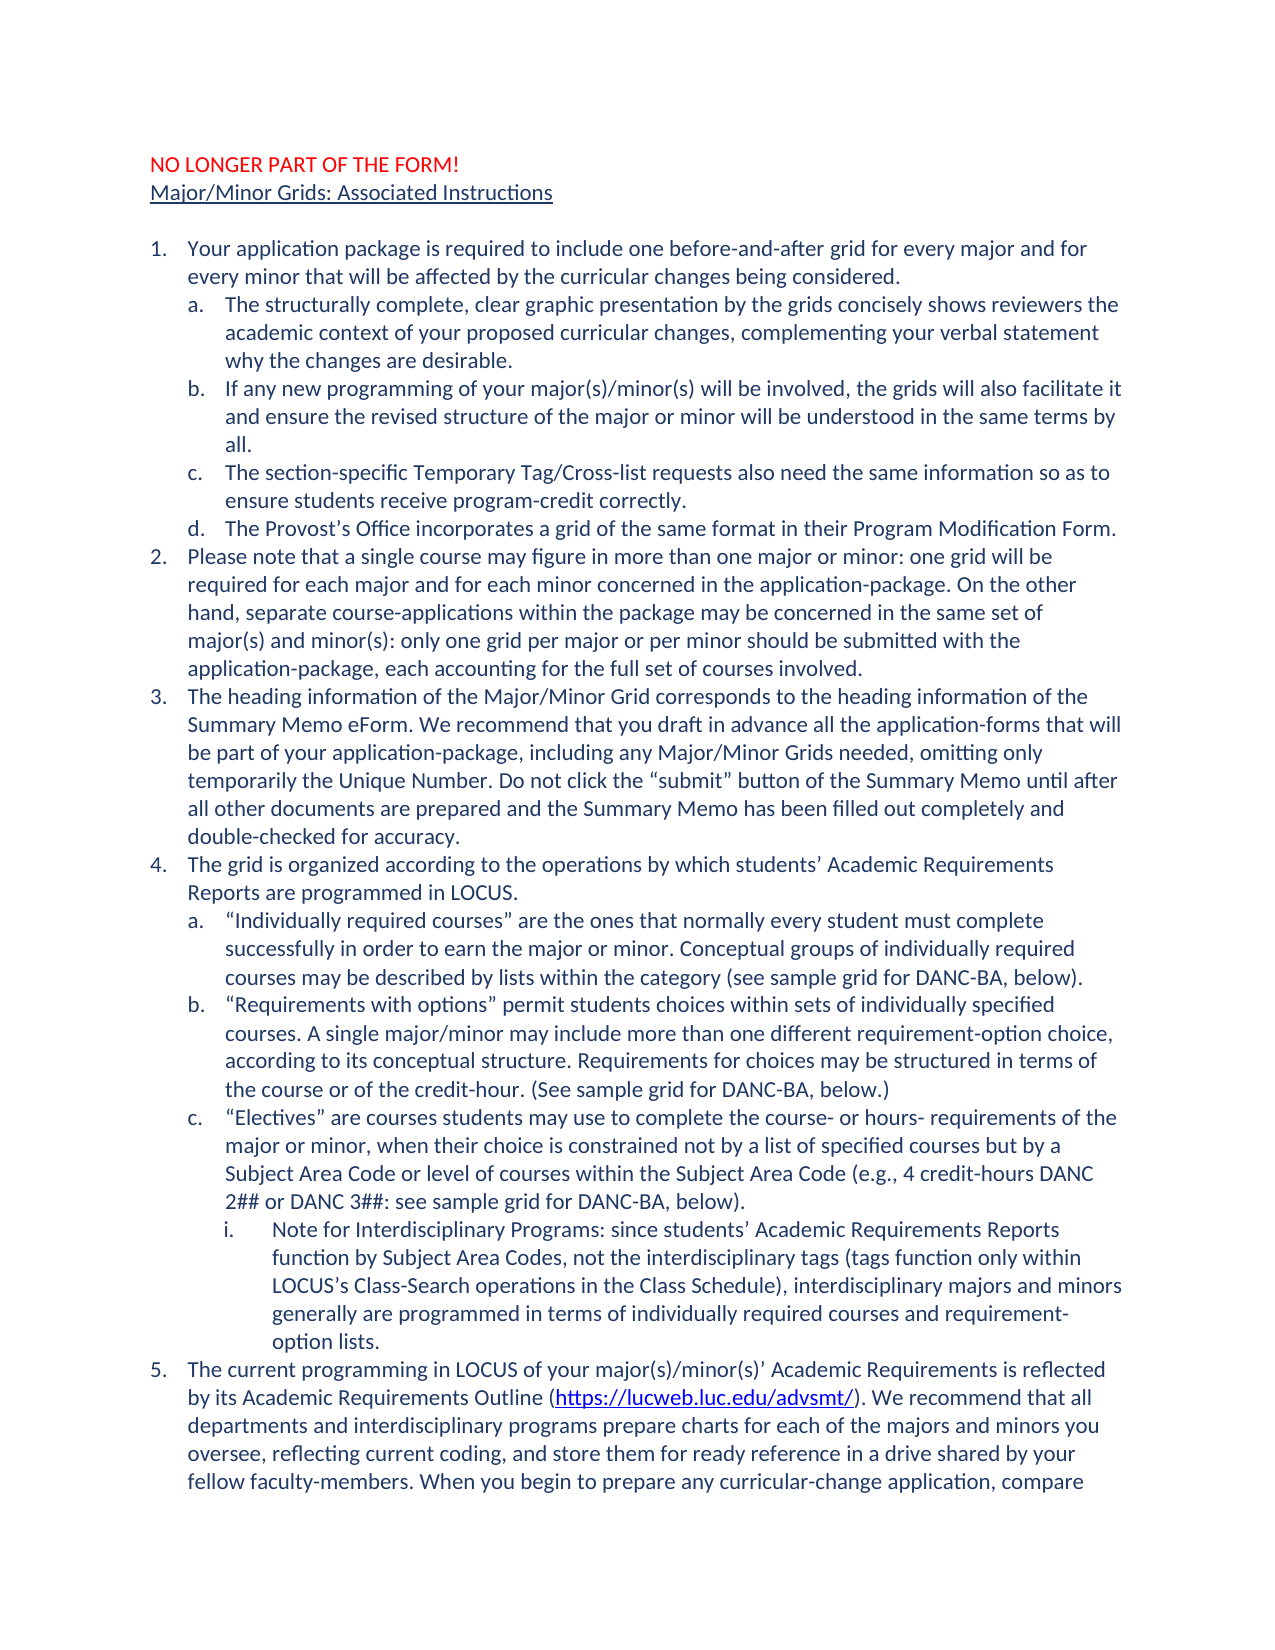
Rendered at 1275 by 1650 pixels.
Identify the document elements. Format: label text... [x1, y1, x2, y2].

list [150, 1355, 1125, 1495]
text NO LONGER PART OF THE FORM! [150, 150, 1125, 178]
list “Individually required courses” are the ones that normally every student must complete successfully in order to earn the major or minor. Conceptual groups of individually required courses may be described by lists within the category (see sample grid for DANC-BA, below). [187, 907, 1125, 991]
list If any new programming of your major(s)/minor(s) will be involved, the grids will also facilitate it and ensure the revised structure of the major or minor will be understood in the same terms by all. [187, 374, 1125, 458]
text Major/Minor Grids: Associated Instructions [150, 178, 1125, 206]
list The structurally complete, clear graphic presentation by the grids concisely shows reviewers the academic context of your proposed curricular changes, complementing your verbal statement why the changes are desirable. [187, 290, 1125, 374]
list Please note that a single course may figure in more than one major or minor: one grid will be required for each major and for each minor concerned in the application-package. On the other hand, separate course-applications within the package may be concerned in the same set of major(s) and minor(s): only one grid per major or per minor should be submitted with the application-package, each accounting for the full set of courses involved. [150, 542, 1125, 682]
list Note for Interdisciplinary Programs: since students’ Academic Requirements Reports function by Subject Area Codes, not the interdisciplinary tags (tags function only within LOCUS’s Class-Search operations in the Class Schedule), interdisciplinary majors and minors generally are programmed in terms of individually required courses and requirement-option lists. [234, 1215, 1125, 1355]
list The section-specific Temporary Tag/Cross-list requests also need the same information so as to ensure students receive program-credit correctly. [187, 458, 1125, 514]
list “Requirements with options” permit students choices within sets of individually specified courses. A single major/minor may include more than one different requirement-option choice, according to its conceptual structure. Requirements for choices may be structured in terms of the course or of the credit-hour. (See sample grid for DANC-BA, below.) [187, 991, 1125, 1103]
list The heading information of the Major/Minor Grid corresponds to the heading information of the Summary Memo eForm. We recommend that you draft in advance all the application-forms that will be part of your application-package, including any Major/Minor Grids needed, omitting only temporarily the Unique Number. Do not click the “submit” button of the Summary Memo until after all other documents are prepared and the Summary Memo has been filled out completely and double-checked for accuracy. [150, 682, 1125, 851]
list Your application package is required to include one before-and-after grid for every major and for every minor that will be affected by the curricular changes being considered. [150, 234, 1125, 290]
list “Electives” are courses students may use to complete the course- or hours- requirements of the major or minor, when their choice is constrained not by a list of specified courses but by a Subject Area Code or level of courses within the Subject Area Code (e.g., 4 credit-hours DANC 2## or DANC 3##: see sample grid for DANC-BA, below). [187, 1103, 1125, 1215]
list The grid is organized according to the operations by which students’ Academic Requirements Reports are programmed in LOCUS. [150, 851, 1125, 907]
list The Provost’s Office incorporates a grid of the same format in their Program Modification Form. [187, 514, 1125, 542]
